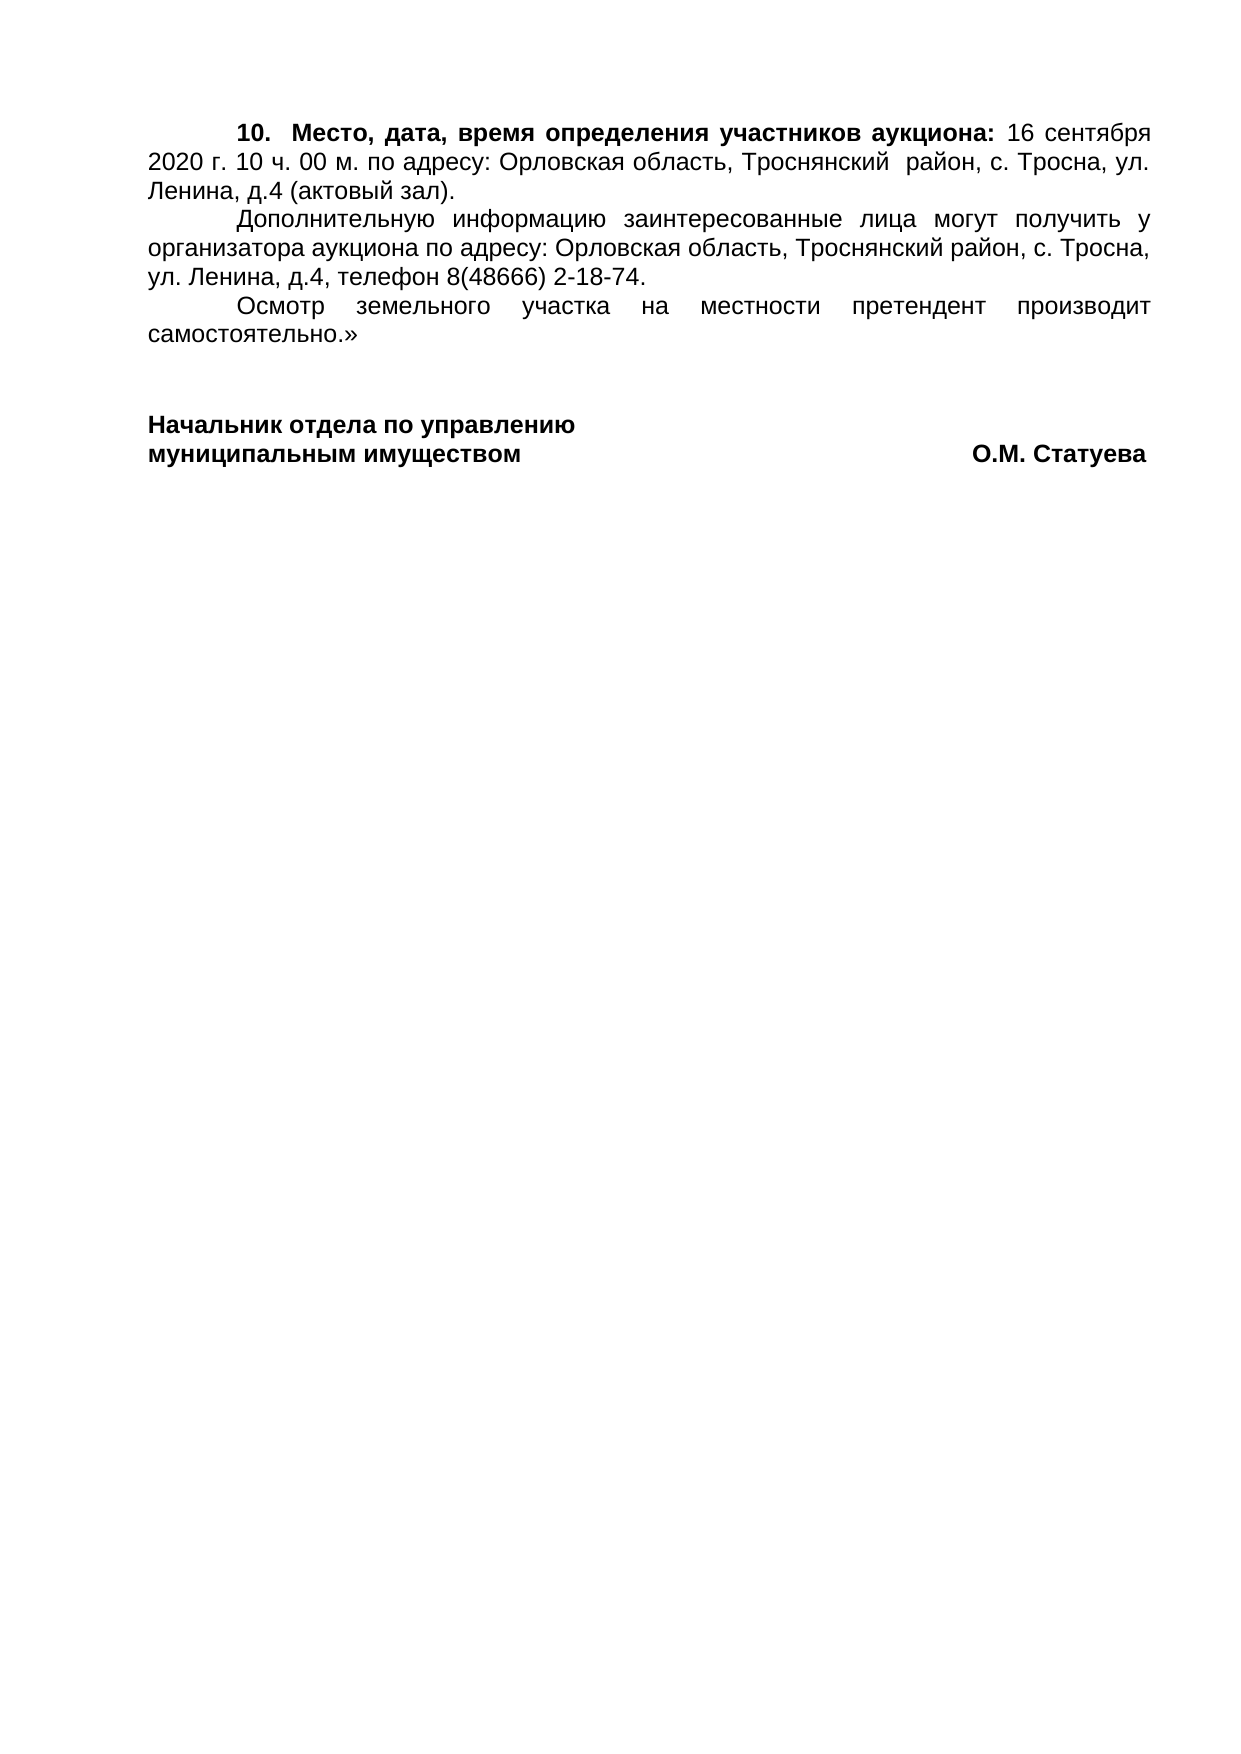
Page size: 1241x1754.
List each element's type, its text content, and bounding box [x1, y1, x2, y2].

text Осмотр земельного участка на местности претендент производит самостоятельно.» [148, 291, 1152, 348]
text 10. Место, дата, время определения участников аукциона: 16 сентября 2020 г. 10 ч. . по адресу: Орловская область, Троснянский район, с. Тросна, ул. Ленина, д.4 (актовый зал). [148, 118, 1152, 204]
text Дополнительную информацию заинтересованные лица могут получить у организатора аукциона по адресу: Орловская область, Троснянский район, с. Тросна, ул. Ленина, д.4, телефон 8(48666) 2-18-74. [148, 204, 1152, 291]
text муниципальным имуществом О.М. Статуева [148, 439, 1152, 468]
text Начальник отдела по управлению [148, 410, 1152, 439]
